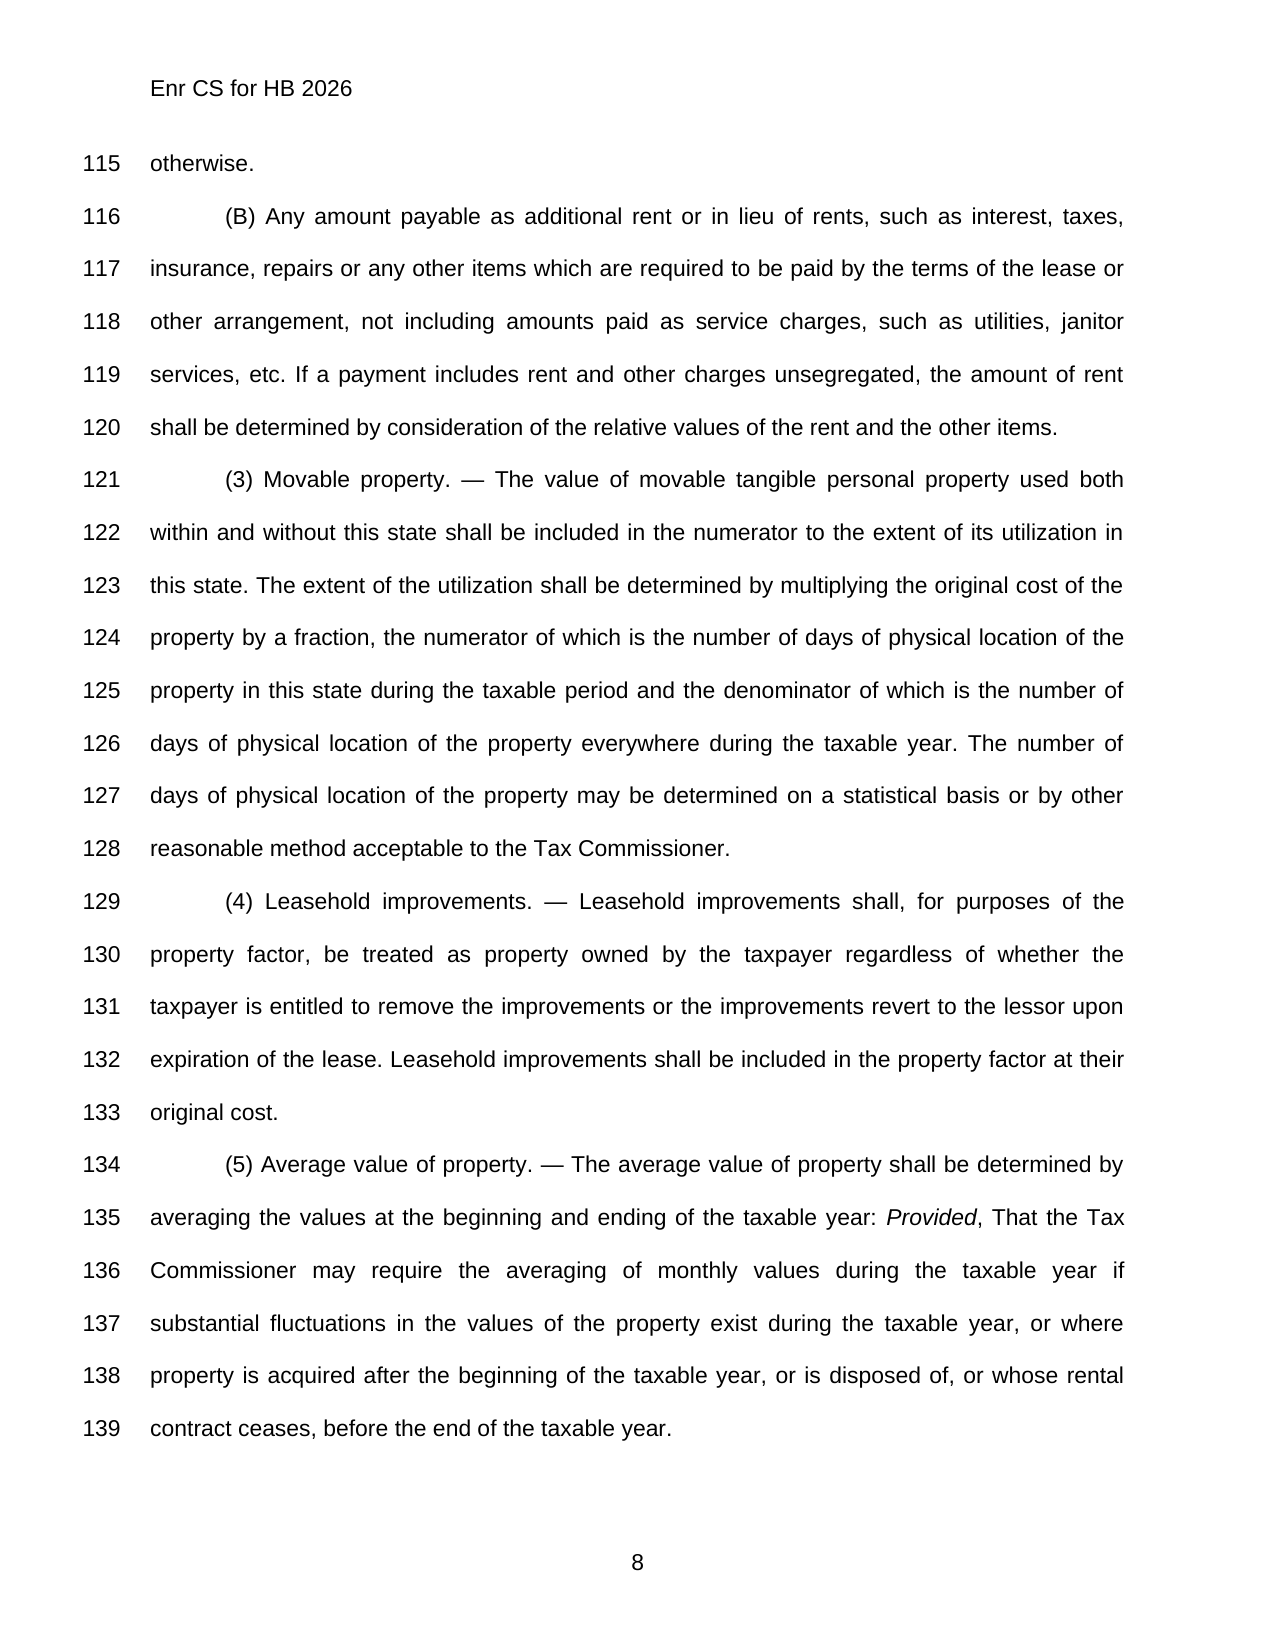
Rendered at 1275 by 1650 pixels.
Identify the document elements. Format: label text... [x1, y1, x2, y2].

text (4) Leasehold improvements. — Leasehold improvements shall, for purposes of the property factor, be treated as property owned by the taxpayer regardless of whether the taxpayer is entitled to remove the improvements or the improvements revert to the lessor upon expiration of the lease. Leasehold improvements shall be included in the property factor at their original cost. [150, 888, 1125, 1125]
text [150, 150, 1125, 176]
text (5) Average value of property. — The average value of property shall be determined by averaging the values at the beginning and ending of the taxable year: Provided, That the Tax Commissioner may require the averaging of monthly values during the taxable year if substantial fluctuations in the values of the property exist during the taxable year, or where property is acquired after the beginning of the taxable year, or is disposed of, or whose rental contract ceases, before the end of the taxable year. [150, 1151, 1125, 1441]
text (3) Movable property. — The value of movable tangible personal property used both within and without this state shall be included in the numerator to the extent of its utilization in this state. The extent of the utilization shall be determined by multiplying the original cost of the property by a fraction, the numerator of which is the number of days of physical location of the property in this state during the taxable period and the denominator of which is the number of days of physical location of the property everywhere during the taxable year. The number of days of physical location of the property may be determined on a statistical basis or by other reasonable method acceptable to the Tax Commissioner. [150, 466, 1125, 862]
text (B) Any amount payable as additional rent or in lieu of rents, such as interest, taxes, insurance, repairs or any other items which are required to be paid by the terms of the lease or other arrangement, not including amounts paid as service charges, such as utilities, janitor services, etc. If a payment includes rent and other charges unsegregated, the amount of rent shall be determined by consideration of the relative values of the rent and the other items. [150, 203, 1125, 440]
